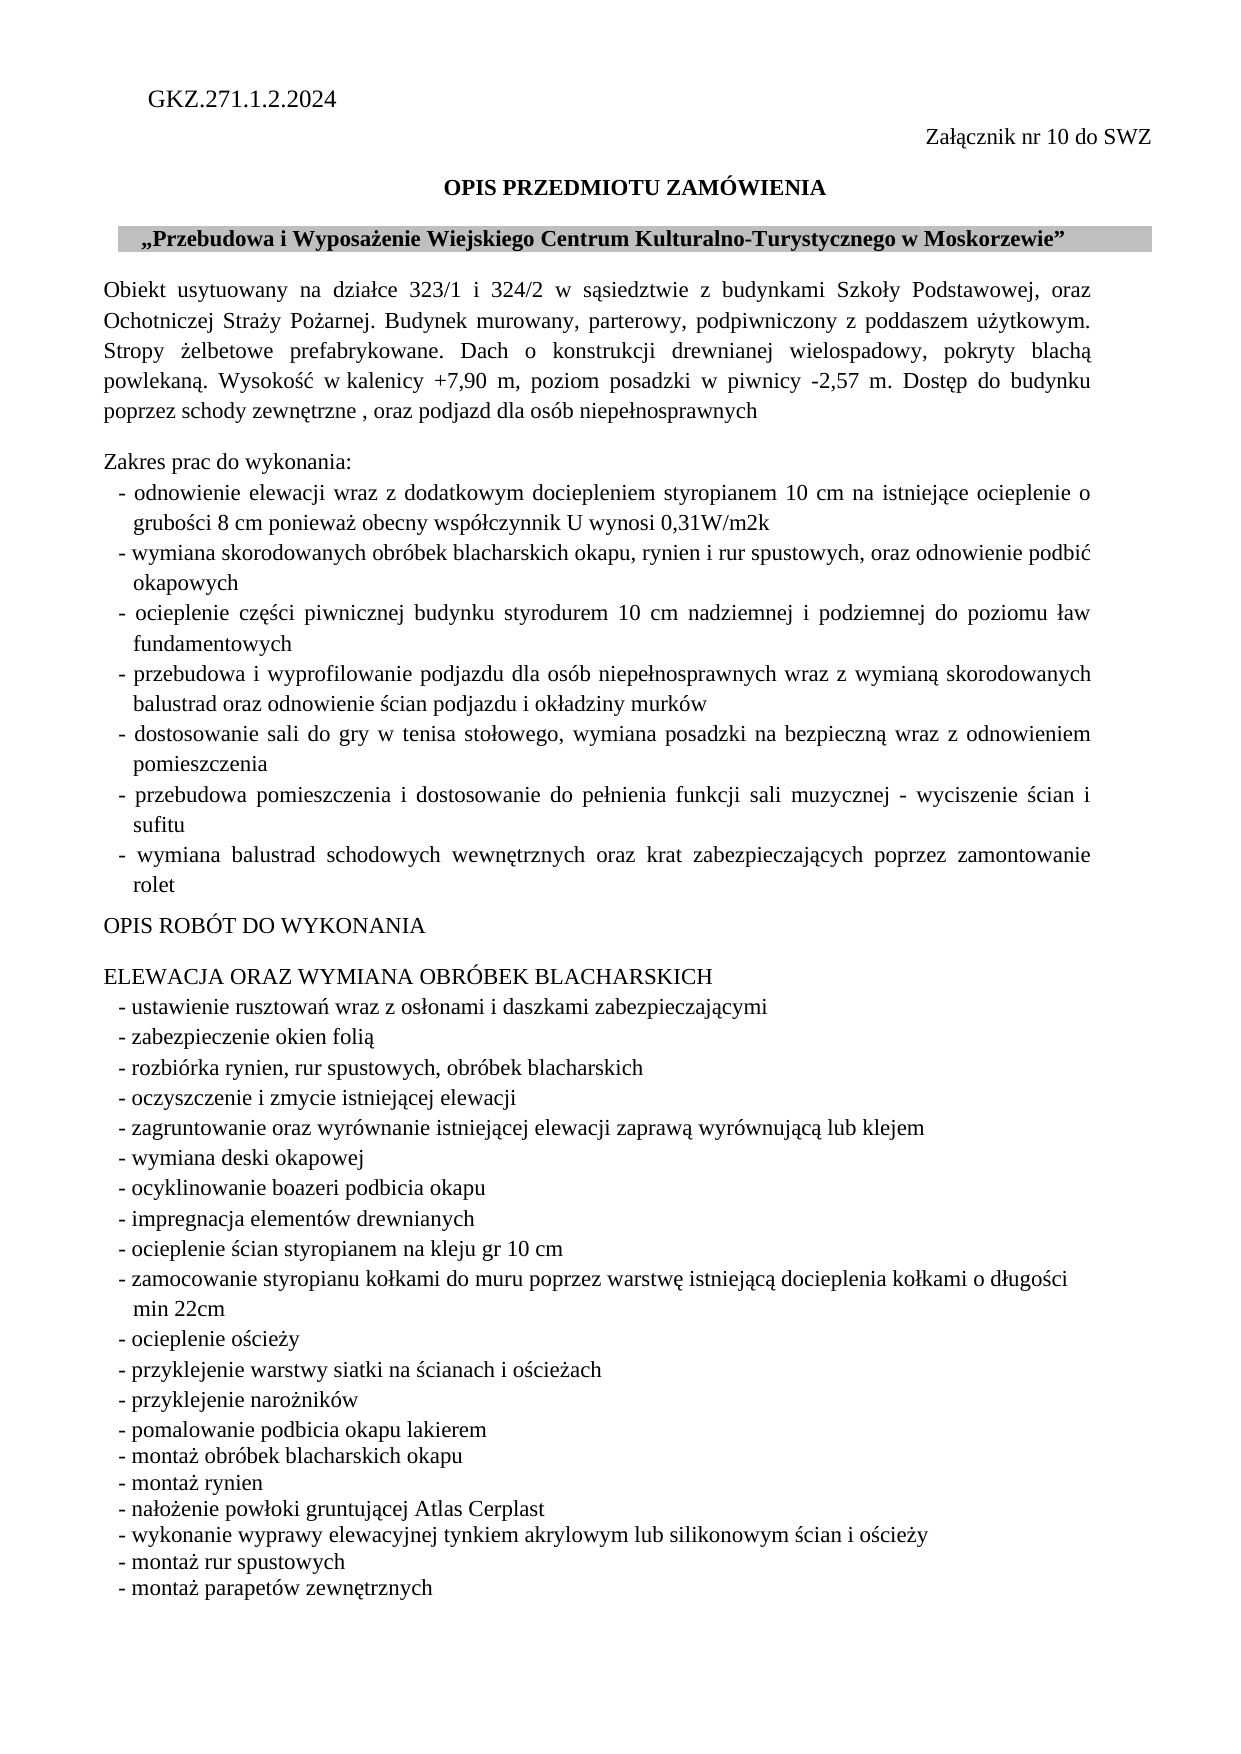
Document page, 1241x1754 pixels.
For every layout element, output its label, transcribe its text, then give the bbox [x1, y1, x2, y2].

text - montaż rur spustowych [118, 1548, 1092, 1574]
text - odnowienie elewacji wraz z dodatkowym dociepleniem styropianem 10 cm na istniejące ocieplenie o grubości 8 cm ponieważ obecny współczynnik U wynosi 0,31W/m2k [118, 479, 1092, 535]
text - przyklejenie warstwy siatki na ścianach i ościeżach [118, 1356, 1092, 1382]
text - ocieplenie ścian styropianem na kleju gr 10 cm [118, 1235, 1092, 1261]
text - rozbiórka rynien, rur spustowych, obróbek blacharskich [118, 1054, 1092, 1080]
text Zakres prac do wykonania: [103, 448, 1092, 475]
text - ocyklinowanie boazeri podbicia okapu [118, 1174, 1092, 1201]
text - montaż rynien [118, 1469, 1092, 1495]
text - przyklejenie narożników [118, 1386, 1092, 1412]
text OPIS ROBÓT DO WYKONANIA [103, 912, 1092, 938]
text - ustawienie rusztowań wraz z osłonami i daszkami zabezpieczającymi [118, 993, 1092, 1019]
text „Przebudowa i Wyposażenie Wiejskiego Centrum Kulturalno-Turystycznego w Moskorzewie” [118, 226, 1152, 252]
text OPIS PRZEDMIOTU ZAMÓWIENIA [118, 174, 1152, 201]
text - zamocowanie styropianu kołkami do muru poprzez warstwę istniejącą docieplenia kołkami o długości min 22cm [118, 1265, 1092, 1322]
text - pomalowanie podbicia okapu lakierem [118, 1416, 1092, 1442]
text - montaż parapetów zewnętrznych [118, 1574, 1092, 1601]
text - ocieplenie ościeży [118, 1326, 1092, 1352]
text - wykonanie wyprawy elewacyjnej tynkiem akrylowym lub silikonowym ścian i ościeży [118, 1522, 1092, 1548]
text - ocieplenie części piwnicznej budynku styrodurem 10 cm nadziemnej i podziemnej do poziomu ław fundamentowych [118, 599, 1092, 656]
text - montaż obróbek blacharskich okapu [118, 1442, 1092, 1469]
text ELEWACJA ORAZ WYMIANA OBRÓBEK BLACHARSKICH [103, 963, 1092, 989]
text - przebudowa pomieszczenia i dostosowanie do pełnienia funkcji sali muzycznej - wyciszenie ścian i sufitu [118, 781, 1092, 837]
text - przebudowa i wyprofilowanie podjazdu dla osób niepełnosprawnych wraz z wymianą skorodowanych balustrad oraz odnowienie ścian podjazdu i okładziny murków [118, 660, 1092, 716]
text - wymiana deski okapowej [118, 1144, 1092, 1171]
text - impregnacja elementów drewnianych [118, 1205, 1092, 1231]
text - wymiana balustrad schodowych wewnętrznych oraz krat zabezpieczających poprzez zamontowanie rolet [118, 841, 1092, 898]
text - nałożenie powłoki gruntującej Atlas Cerplast [118, 1495, 1092, 1522]
text - oczyszczenie i zmycie istniejącej elewacji [118, 1084, 1092, 1110]
text Obiekt usytuowany na działce 323/1 i 324/2 w sąsiedztwie z budynkami Szkoły Podstawowej, oraz Ochotniczej Straży Pożarnej. Budynek murowany, parterowy, podpiwniczony z poddaszem użytkowym. Stropy żelbetowe prefabrykowane. Dach o konstrukcji drewnianej wielospadowy, pokryty blachą powlekaną. Wysokość w kalenicy +7,90 m, poziom posadzki w piwnicy -2,57 m. Dostęp do budynku poprzez schody zewnętrzne , oraz podjazd dla osób niepełnosprawnych [103, 277, 1092, 424]
text - zagruntowanie oraz wyrównanie istniejącej elewacji zaprawą wyrównującą lub klejem [118, 1114, 1092, 1140]
text - dostosowanie sali do gry w tenisa stołowego, wymiana posadzki na bezpieczną wraz z odnowieniem pomieszczenia [118, 720, 1092, 777]
text - wymiana skorodowanych obróbek blacharskich okapu, rynien i rur spustowych, oraz odnowienie podbić okapowych [118, 539, 1092, 596]
text Załącznik nr 10 do SWZ [118, 123, 1152, 150]
text - zabezpieczenie okien folią [118, 1023, 1092, 1050]
